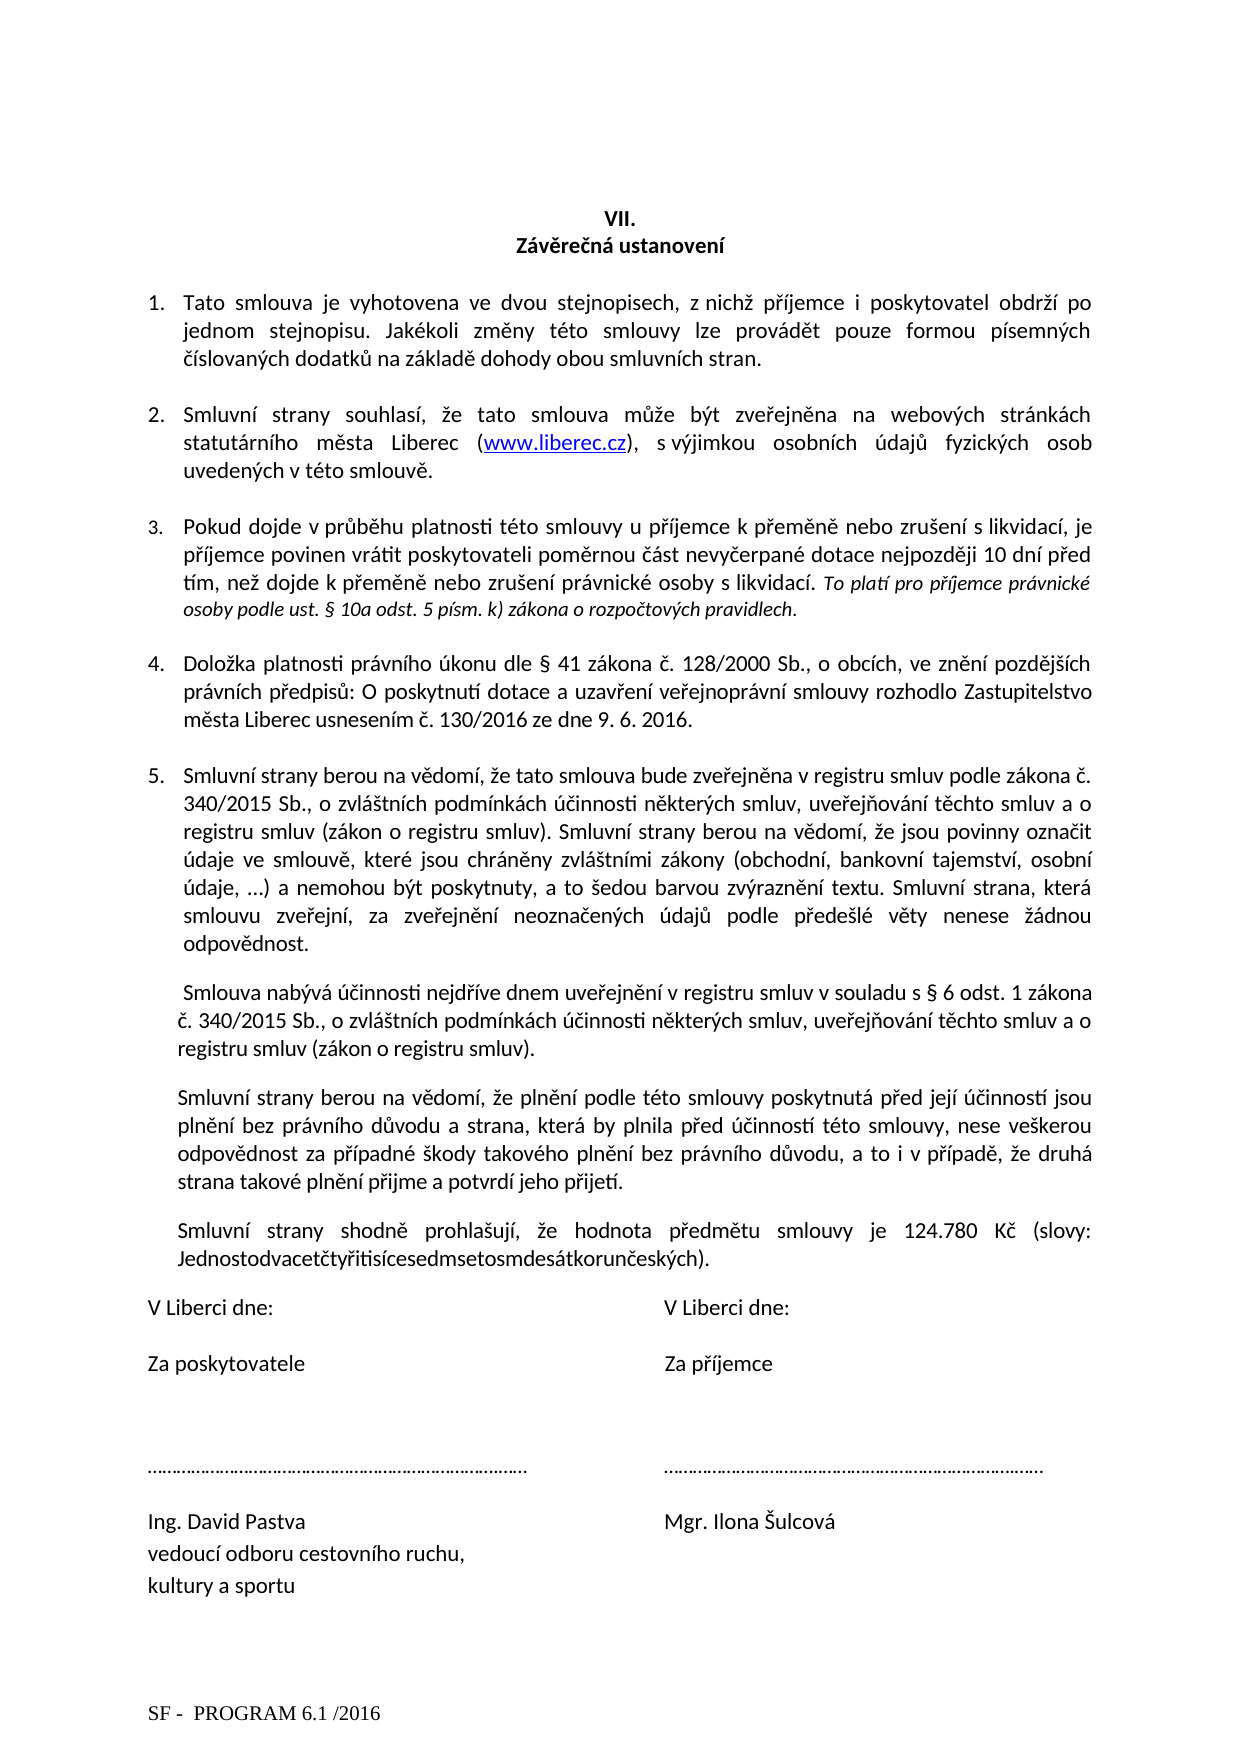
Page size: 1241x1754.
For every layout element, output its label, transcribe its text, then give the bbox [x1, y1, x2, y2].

text Smlouva nabývá účinnosti nejdříve dnem uveřejnění v registru smluv v souladu s § 6 odst. 1 zákona č. 340/2015 Sb., o zvláštních podmínkách účinnosti některých smluv, uveřejňování těchto smluv a o registru smluv (zákon o registru smluv). [177, 978, 1093, 1062]
text Za poskytovatele Za příjemce [148, 1349, 1093, 1377]
list Smluvní strany berou na vědomí, že tato smlouva bude zveřejněna v registru smluv podle zákona č. 340/2015 Sb., o zvláštních podmínkách účinnosti některých smluv, uveřejňování těchto smluv a o registru smluv (zákon o registru smluv). Smluvní strany berou na vědomí, že jsou povinny označit údaje ve smlouvě, které jsou chráněny zvláštními zákony (obchodní, bankovní tajemství, osobní údaje, …) a nemohou být poskytnuty, a to šedou barvou zvýraznění textu. Smluvní strana, která smlouvu zveřejní, za zveřejnění neoznačených údajů podle předešlé věty nenese žádnou odpovědnost. [148, 761, 1093, 958]
text Závěrečná ustanovení [148, 232, 1093, 260]
text VII. [148, 204, 1093, 232]
text ……………………………………………………………….…… ……………………………………………………………….…… [148, 1453, 1093, 1479]
text kultury a sportu [148, 1571, 1093, 1599]
list Tato smlouva je vyhotovena ve dvou stejnopisech, z nichž příjemce i poskytovatel obdrží po jednom stejnopisu. Jakékoli změny této smlouvy lze provádět pouze formou písemných číslovaných dodatků na základě dohody obou smluvních stran. [148, 288, 1093, 372]
text Ing. David Pastva Mgr. Ilona Šulcová [148, 1507, 1093, 1535]
list Doložka platnosti právního úkonu dle § 41 zákona č. 128/2000 Sb., o obcích, ve znění pozdějších právních předpisů: O poskytnutí dotace a uzavření veřejnoprávní smlouvy rozhodlo Zastupitelstvo města Liberec usnesením č. 130/2016 ze dne 9. 6. 2016. [148, 649, 1093, 733]
text Smluvní strany shodně prohlašují, že hodnota předmětu smlouvy je 124.780 Kč (slovy: Jednostodvacetčtyřitisícesedmsetosmdesátkorunčeských). [177, 1216, 1093, 1272]
list Pokud dojde v průběhu platnosti této smlouvy u příjemce k přeměně nebo zrušení s likvidací, je příjemce povinen vrátit poskytovateli poměrnou část nevyčerpané dotace nejpozději 10 dní před tím, než dojde k přeměně nebo zrušení právnické osoby s likvidací. To platí pro příjemce právnické osoby podle ust. § 10a odst. 5 písm. k) zákona o rozpočtových pravidlech. [148, 512, 1093, 621]
text vedoucí odboru cestovního ruchu, [148, 1539, 1093, 1567]
text Smluvní strany berou na vědomí, že plnění podle této smlouvy poskytnutá před její účinností jsou plnění bez právního důvodu a strana, která by plnila před účinností této smlouvy, nese veškerou odpovědnost za případné škody takového plnění bez právního důvodu, a to i v případě, že druhá strana takové plnění přijme a potvrdí jeho přijetí. [177, 1083, 1093, 1195]
text V Liberci dne: V Liberci dne: [148, 1293, 1093, 1321]
list Smluvní strany souhlasí, že tato smlouva může být zveřejněna na webových stránkách statutárního města Liberec (www.liberec.cz), s výjimkou osobních údajů fyzických osob uvedených v této smlouvě. [148, 400, 1093, 484]
